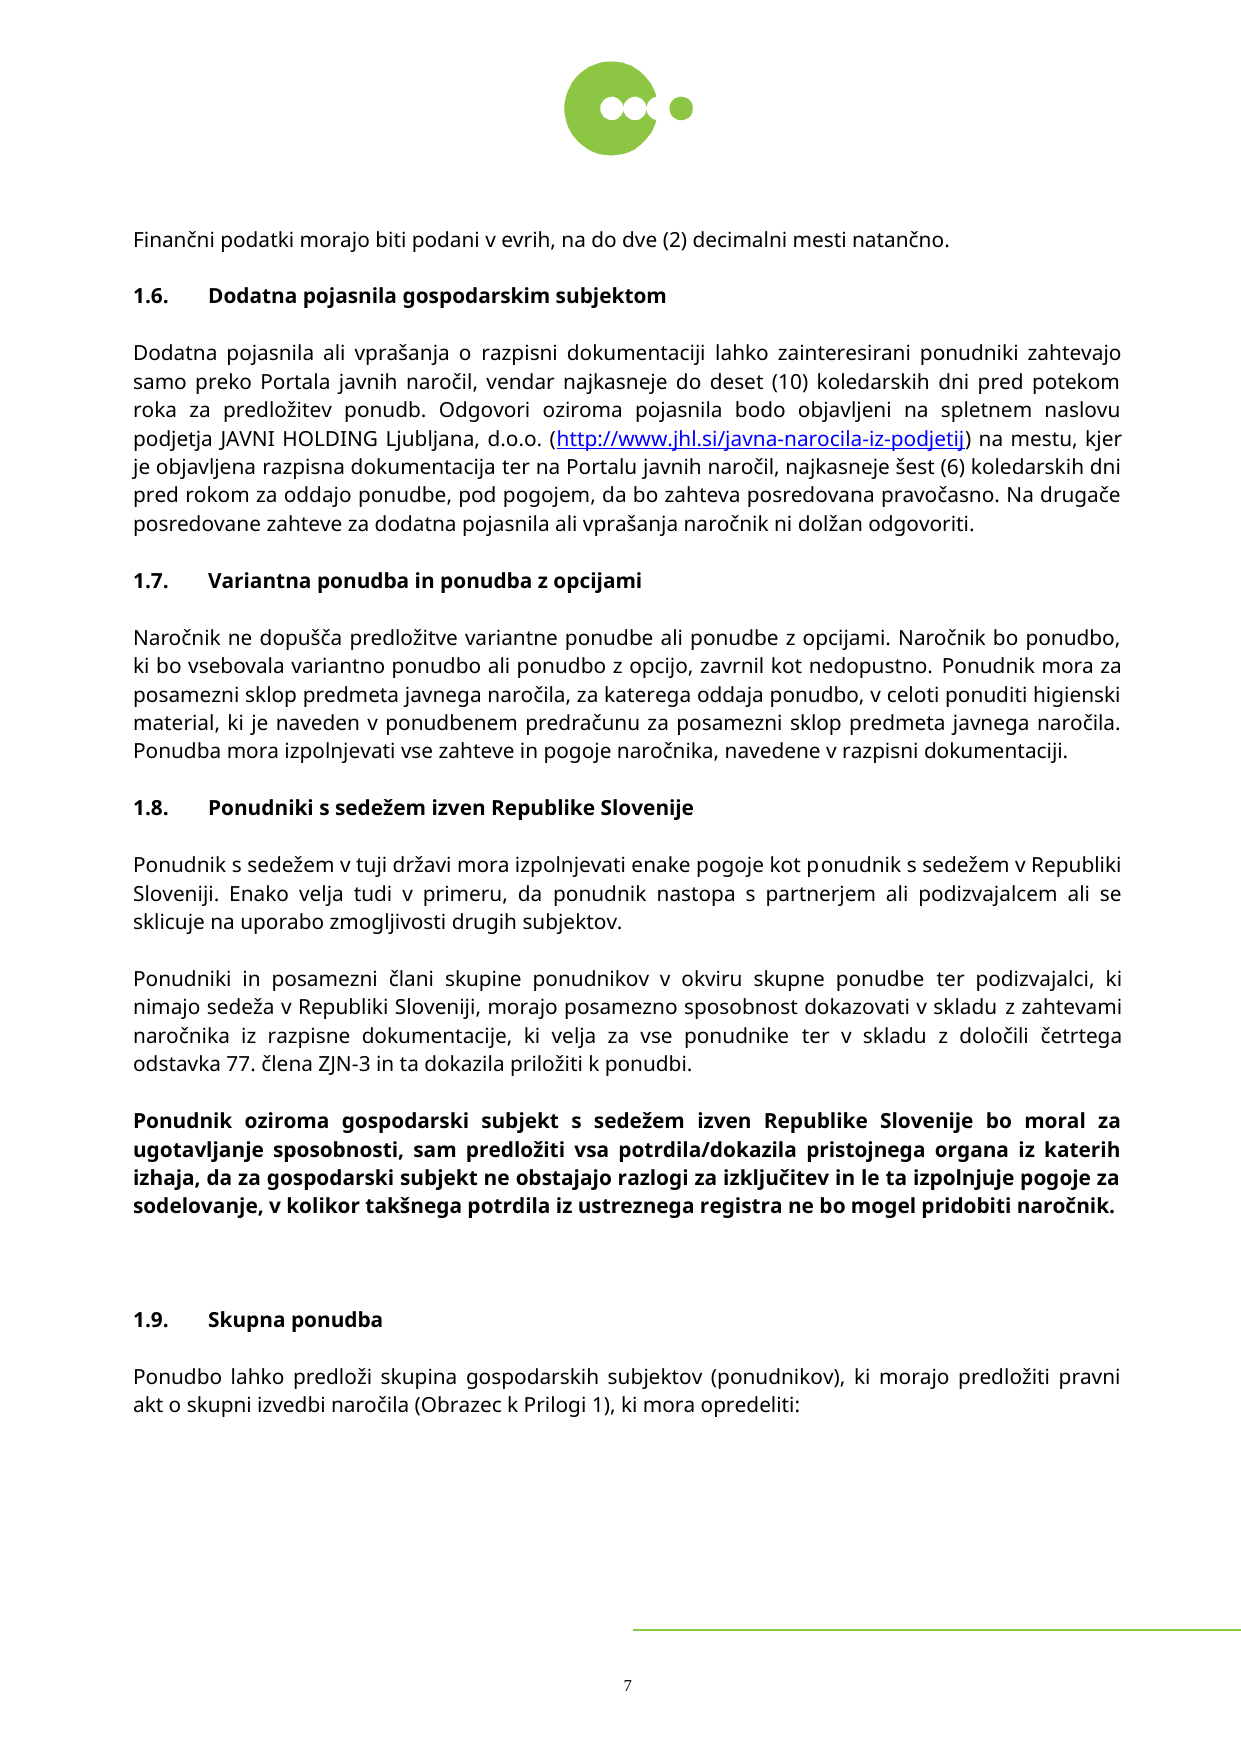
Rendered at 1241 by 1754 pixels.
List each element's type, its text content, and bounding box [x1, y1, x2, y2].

text Dodatna pojasnila ali vprašanja o razpisni dokumentaciji lahko zainteresirani ponudniki zahtevajo samo preko Portala javnih naročil, vendar najkasneje do deset (10) koledarskih dni pred potekom roka za predložitev ponudb. Odgovori oziroma pojasnila bodo objavljeni na spletnem naslovu podjetja JAVNI HOLDING Ljubljana, d.o.o. (http://www.jhl.si/javna-narocila-iz-podjetij) na mestu, kjer je objavljena razpisna dokumentacija ter na Portalu javnih naročil, najkasneje šest (6) koledarskih dni pred rokom za oddajo ponudbe, pod pogojem, da bo zahteva posredovana pravočasno. Na drugače posredovane zahteve za dodatna pojasnila ali vprašanja naročnik ni dolžan odgovoriti. [133, 338, 1122, 537]
text Naročnik ne dopušča predložitve variantne ponudbe ali ponudbe z opcijami. Naročnik bo ponudbo, ki bo vsebovala variantno ponudbo ali ponudbo z opcijo, zavrnil kot nedopustno. Ponudnik mora za posamezni sklop predmeta javnega naročila, za katerega oddaja ponudbo, v celoti ponuditi higienski material, ki je naveden v ponudbenem predračunu za posamezni sklop predmeta javnega naročila. Ponudba mora izpolnjevati vse zahteve in pogoje naročnika, navedene v razpisni dokumentaciji. [133, 623, 1122, 765]
text Ponudbo lahko predloži skupina gospodarskih subjektov (ponudnikov), ki morajo predložiti pravni akt o skupni izvedbi naročila (Obrazec k Prilogi 1), ki mora opredeliti: [133, 1362, 1122, 1419]
text Ponudnik s sedežem v tuji državi mora izpolnjevati enake pogoje kot ponudnik s sedežem v Republiki Sloveniji. Enako velja tudi v primeru, da ponudnik nastopa s partnerjem ali podizvajalcem ali se sklicuje na uporabo zmogljivosti drugih subjektov. [133, 850, 1122, 936]
text Finančni podatki morajo biti podani v evrih, na do dve (2) decimalni mesti natančno. [133, 225, 1122, 253]
list Skupna ponudba [133, 1305, 1122, 1334]
list Dodatna pojasnila gospodarskim subjektom [133, 282, 1122, 310]
text Ponudniki in posamezni člani skupine ponudnikov v okviru skupne ponudbe ter podizvajalci, ki nimajo sedeža v Republiki Sloveniji, morajo posamezno sposobnost dokazovati v skladu z zahtevami naročnika iz razpisne dokumentacije, ki velja za vse ponudnike ter v skladu z določili četrtega odstavka 77. člena ZJN-3 in ta dokazila priložiti k ponudbi. [133, 964, 1122, 1078]
list Variantna ponudba in ponudba z opcijami [133, 566, 1122, 594]
list Ponudniki s sedežem izven Republike Slovenije [133, 793, 1122, 822]
text Ponudnik oziroma gospodarski subjekt s sedežem izven Republike Slovenije bo moral za ugotavljanje sposobnosti, sam predložiti vsa potrdila/dokazila pristojnega organa iz katerih izhaja, da za gospodarski subjekt ne obstajajo razlogi za izključitev in le ta izpolnjuje pogoje za sodelovanje, v kolikor takšnega potrdila iz ustreznega registra ne bo mogel pridobiti naročnik. [133, 1106, 1122, 1220]
